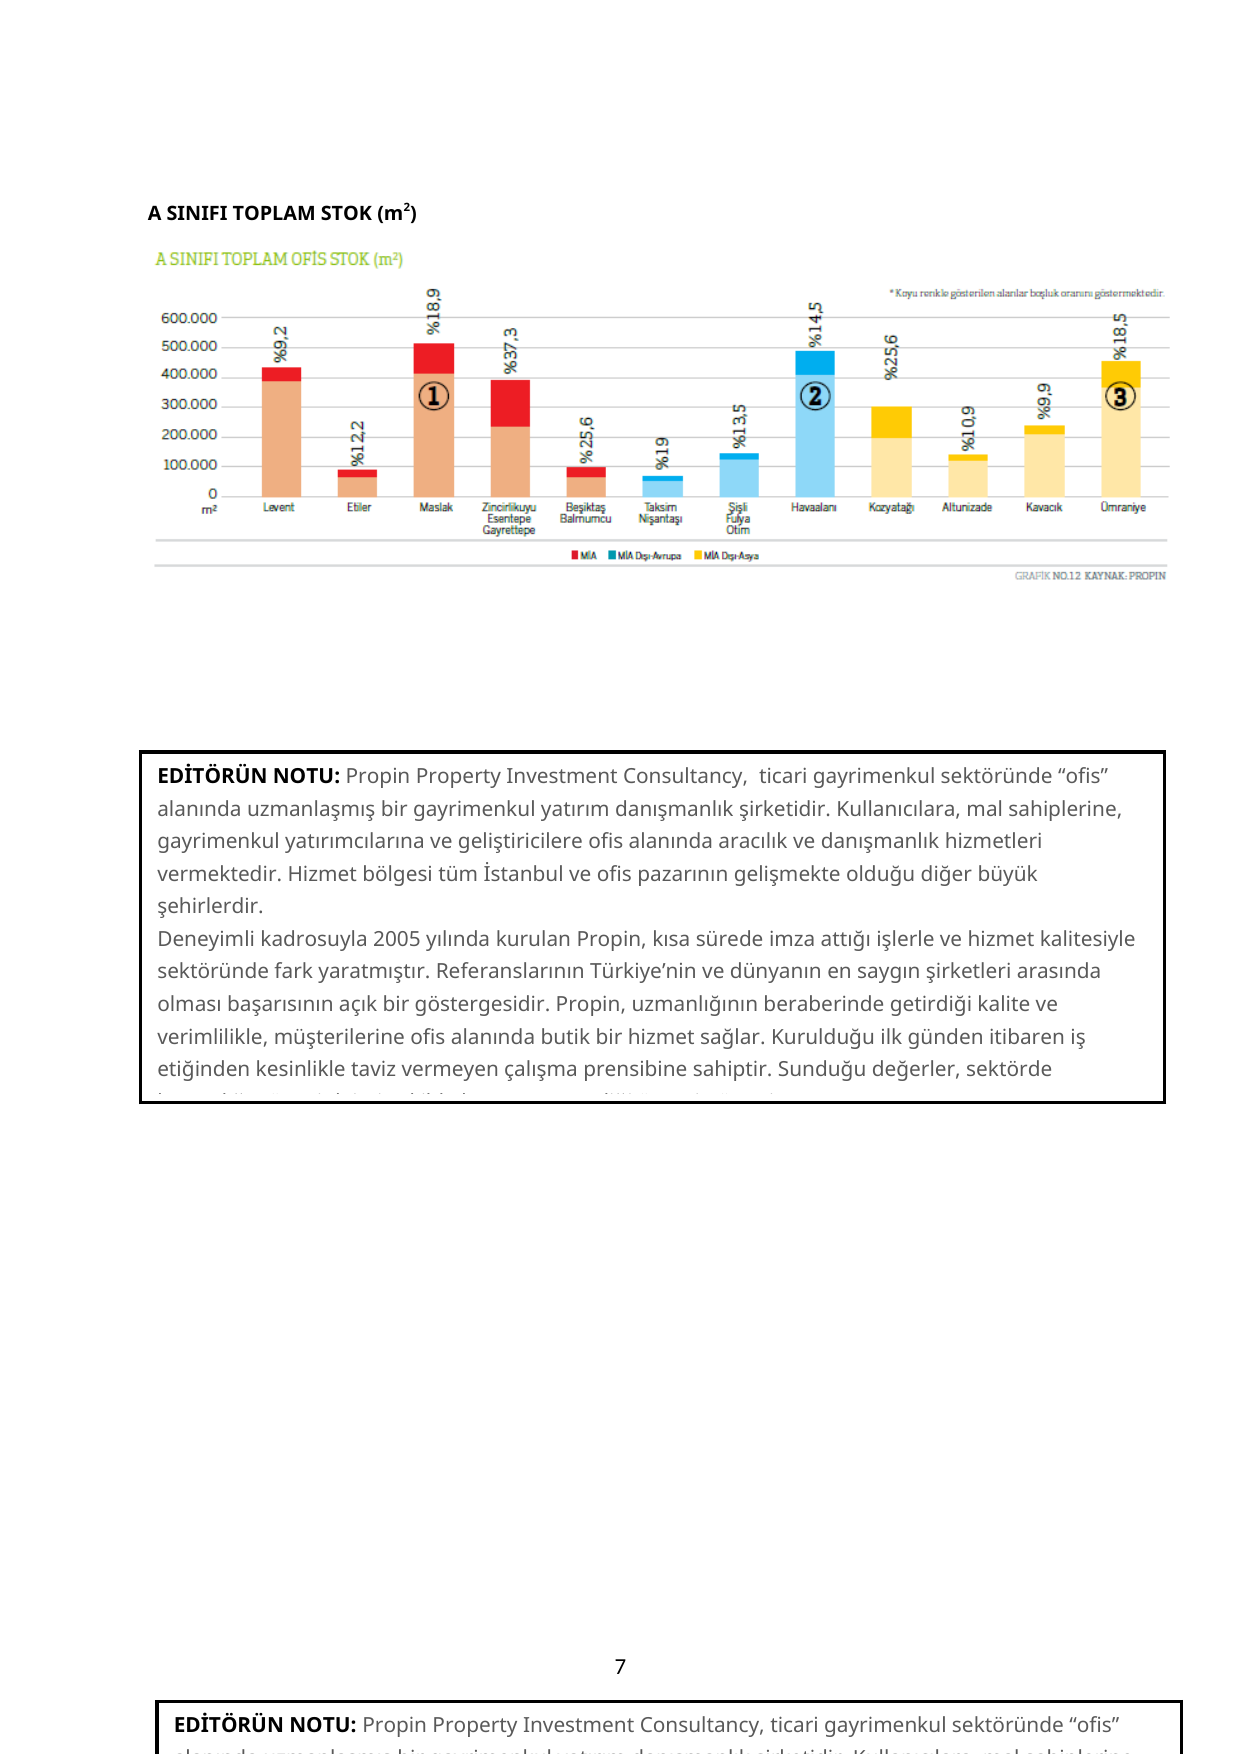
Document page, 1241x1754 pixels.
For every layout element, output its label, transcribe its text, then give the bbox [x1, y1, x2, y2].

picture [147, 250, 1180, 591]
text A SINIFI TOPLAM STOK (m2) [148, 199, 1093, 226]
